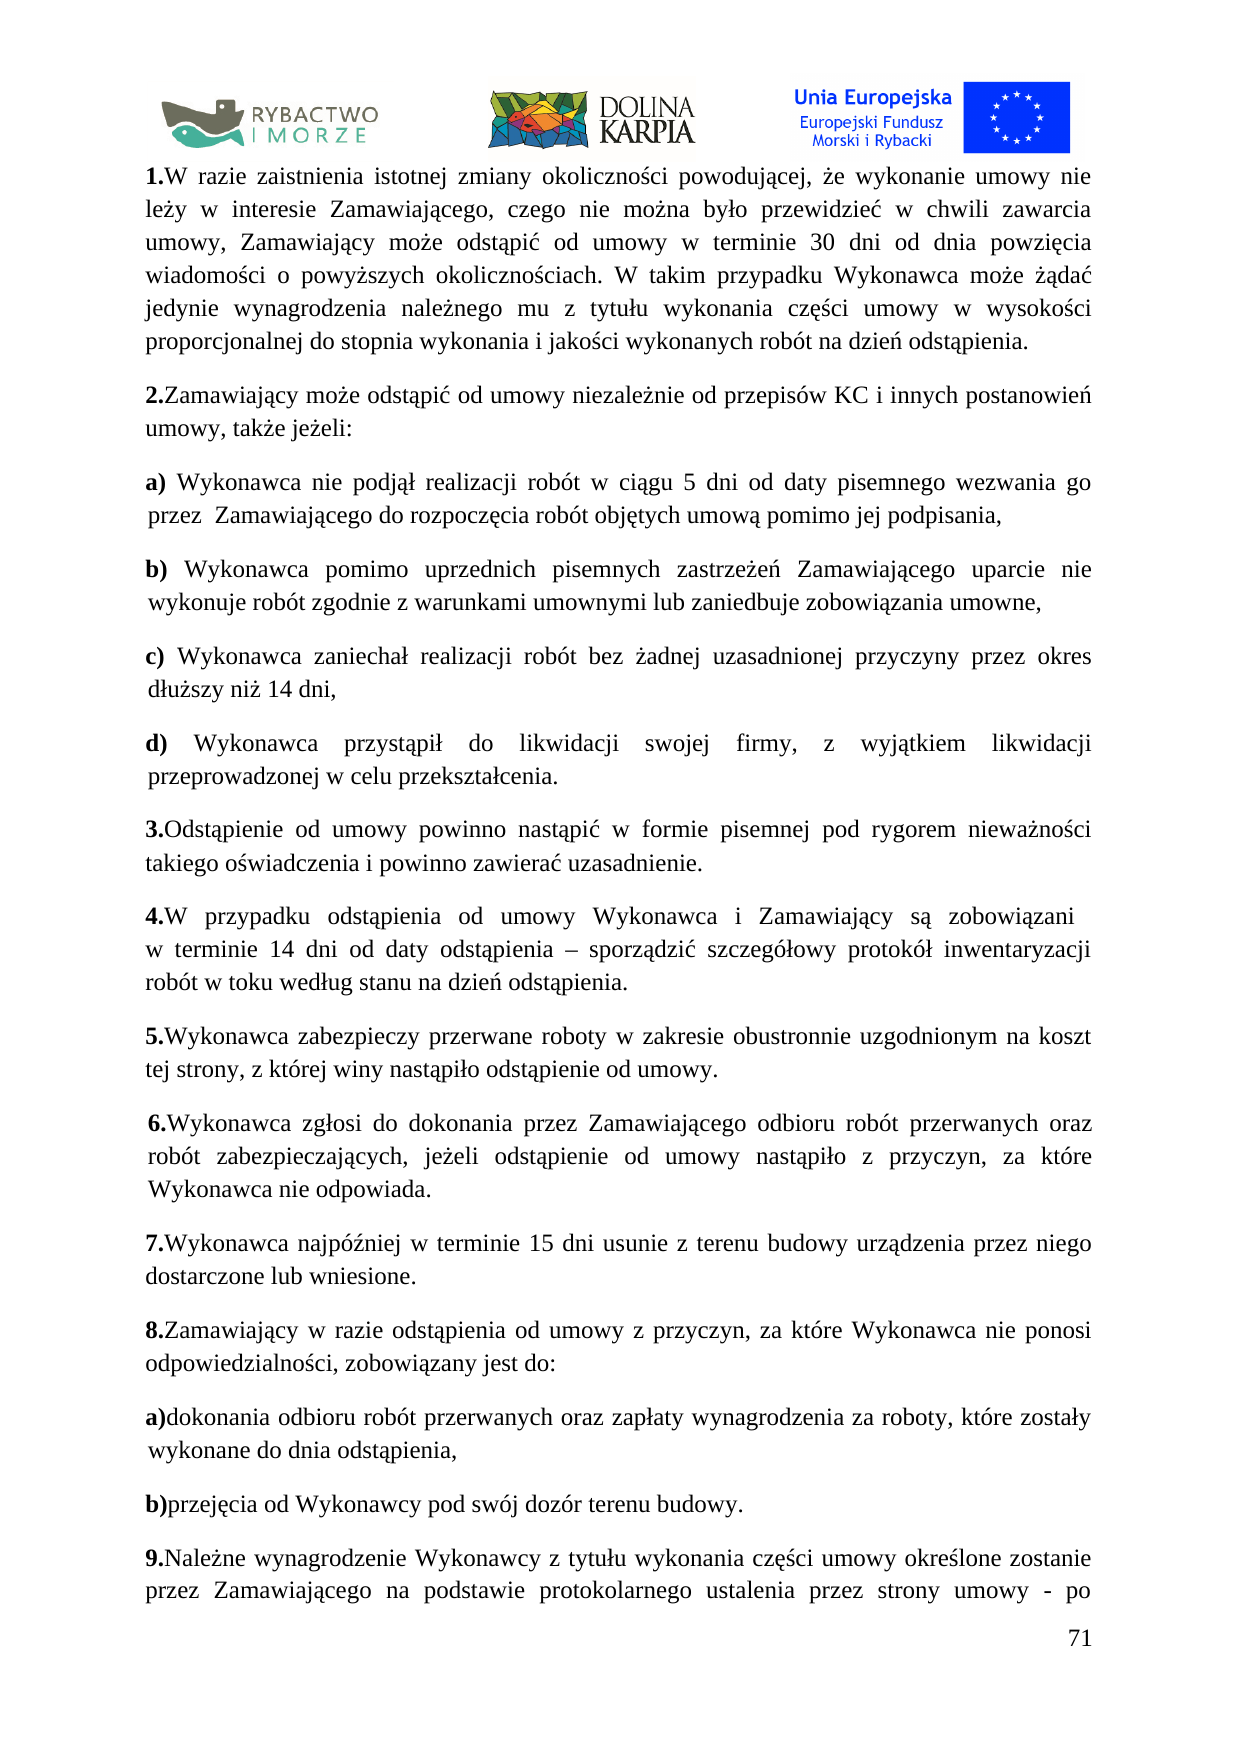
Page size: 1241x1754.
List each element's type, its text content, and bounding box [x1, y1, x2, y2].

picture [789, 73, 1085, 162]
picture [147, 81, 394, 162]
text 5.Wykonawca zabezpieczy przerwane roboty w zakresie obustronnie uzgodnionym na koszt tej strony, z której winy nastąpiło odstąpienie od umowy. [145, 1021, 1093, 1083]
text 8.Zamawiający w razie odstąpienia od umowy z przyczyn, za które Wykonawca nie ponosi odpowiedzialności, zobowiązany jest do: [145, 1315, 1093, 1377]
text c) Wykonawca zaniechał realizacji robót bez żadnej uzasadnionej przyczyny przez okres dłuższy niż 14 dni, [145, 641, 1093, 703]
text 2.Zamawiający może odstąpić od umowy niezależnie od przepisów KC i innych postanowień umowy, także jeżeli: [145, 380, 1093, 442]
text b)przejęcia od Wykonawcy pod swój dozór terenu budowy. [145, 1489, 1093, 1517]
text 7.Wykonawca najpóźniej w terminie 15 dni usunie z terenu budowy urządzenia przez niego dostarczone lub wniesione. [145, 1228, 1093, 1290]
text d) Wykonawca przystąpił do likwidacji swojej firmy, z wyjątkiem likwidacji przeprowadzonej w celu przekształcenia. [145, 728, 1093, 789]
text b) Wykonawca pomimo uprzednich pisemnych zastrzeżeń Zamawiającego uparcie nie wykonuje robót zgodnie z warunkami umownymi lub zaniedbuje zobowiązania umowne, [145, 554, 1093, 616]
text 3.Odstąpienie od umowy powinno nastąpić w formie pisemnej pod rygorem nieważności takiego oświadczenia i powinno zawierać uzasadnienie. [145, 814, 1093, 876]
text 1.W razie zaistnienia istotnej zmiany okoliczności powodującej, że wykonanie umowy nie leży w interesie Zamawiającego, czego nie można było przewidzieć w chwili zawarcia umowy, Zamawiający może odstąpić od umowy w terminie 30 dni od dnia powzięcia wiadomości o powyższych okolicznościach. W takim przypadku Wykonawca może żądać jedynie wynagrodzenia należnego mu z tytułu wykonania części umowy w wysokości proporcjonalnej do stopnia wykonania i jakości wykonanych robót na dzień odstąpienia. [145, 161, 1093, 355]
text a)dokonania odbioru robót przerwanych oraz zapłaty wynagrodzenia za roboty, które zostały wykonane do dnia odstąpienia, [145, 1402, 1093, 1464]
text 6.Wykonawca zgłosi do dokonania przez Zamawiającego odbioru robót przerwanych oraz robót zabezpieczających, jeżeli odstąpienie od umowy nastąpiło z przyczyn, za które Wykonawca nie odpowiada. [148, 1108, 1093, 1203]
text a) Wykonawca nie podjął realizacji robót w ciągu 5 dni od daty pisemnego wezwania go przez Zamawiającego do rozpoczęcia robót objętych umową pomimo jej podpisania, [145, 467, 1093, 529]
picture [487, 76, 696, 162]
text 4.W przypadku odstąpienia od umowy Wykonawca i Zamawiający są zobowiązani w terminie 14 dni od daty odstąpienia – sporządzić szczegółowy protokół inwentaryzacji robót w toku według stanu na dzień odstąpienia. [145, 901, 1093, 996]
